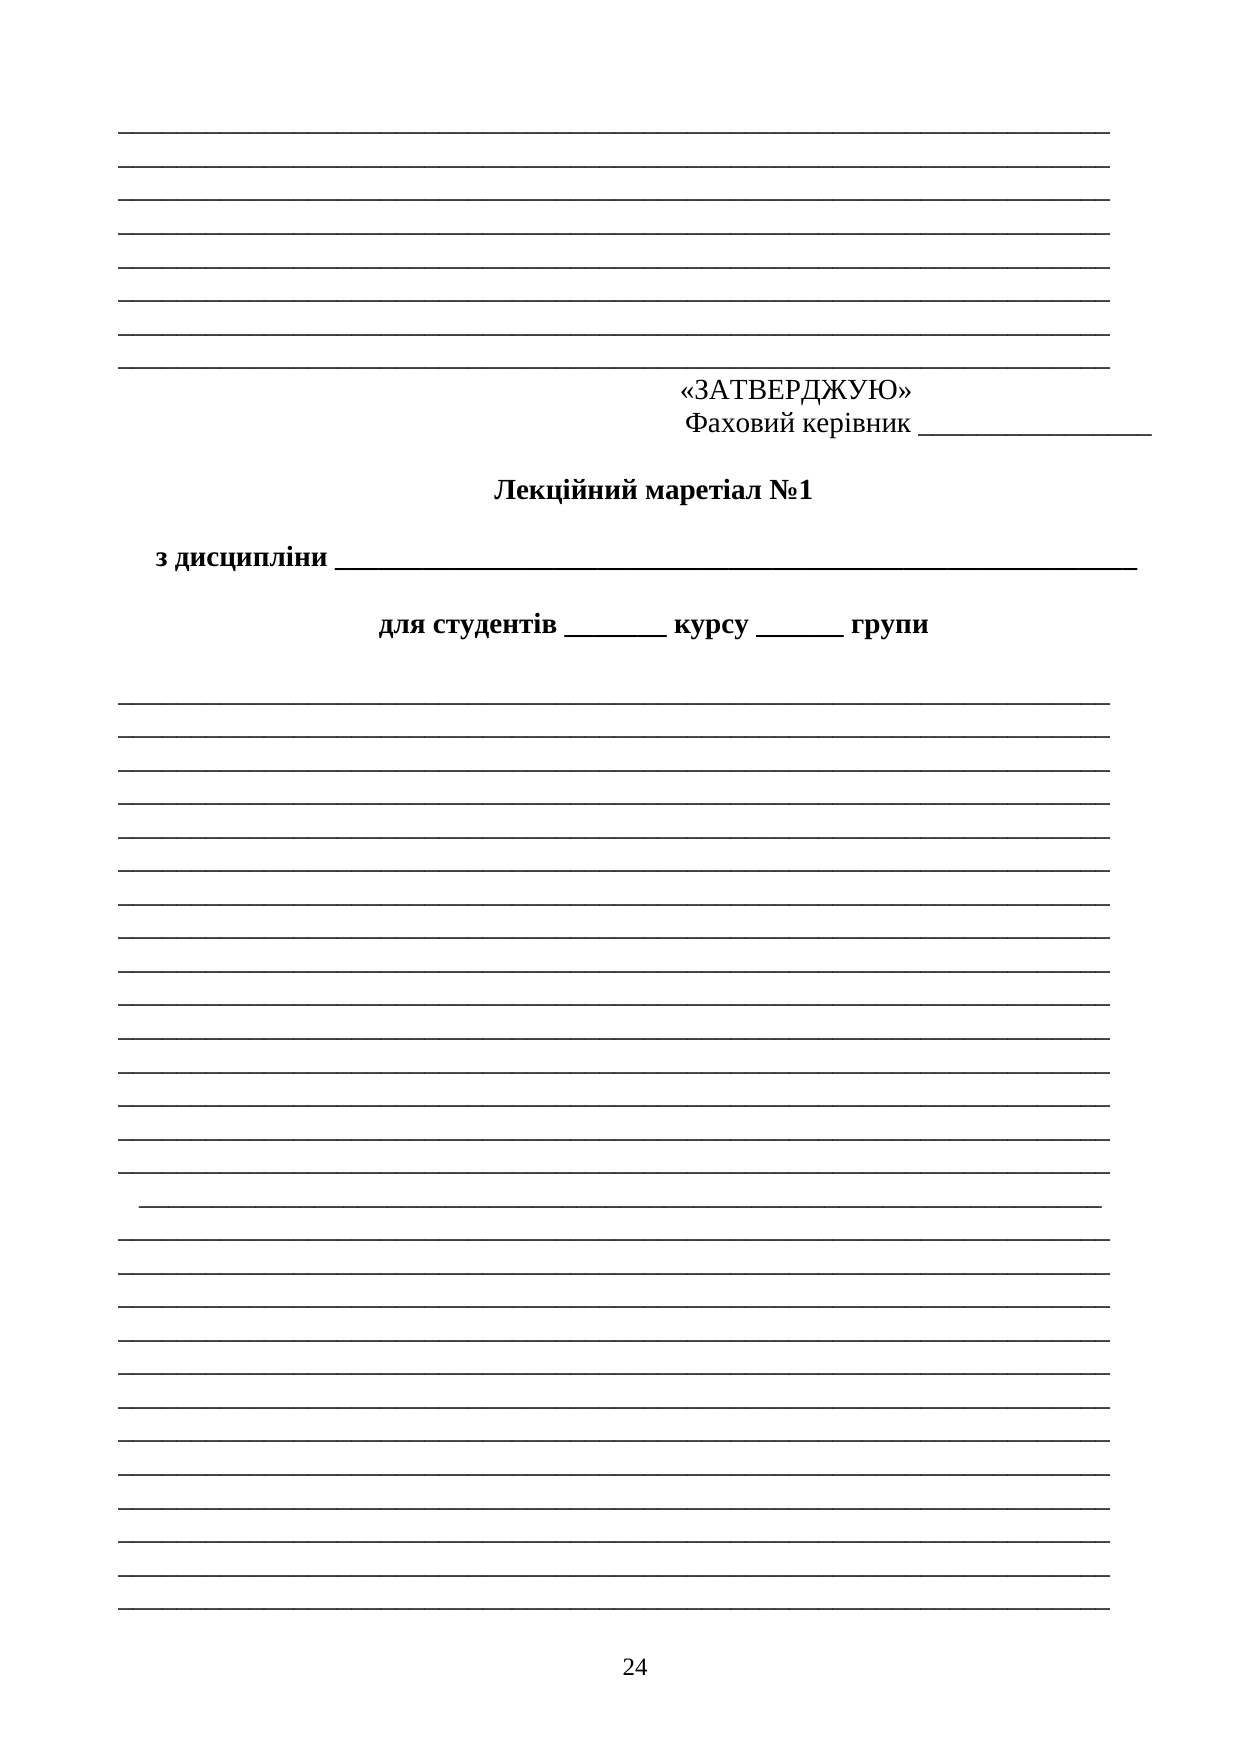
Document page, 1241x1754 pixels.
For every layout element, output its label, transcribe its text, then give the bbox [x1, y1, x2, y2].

text ____________________________________________________________________ [118, 1043, 1152, 1076]
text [118, 204, 1152, 238]
text ____________________________________________________________________ [118, 942, 1152, 976]
text ____________________________________________________________________ [118, 238, 1152, 271]
text ____________________________________________________________________ [118, 875, 1152, 908]
text ____________________________________________________________________ [118, 305, 1152, 338]
text ____________________________________________________________________ [118, 1277, 1152, 1311]
text ____________________________________________________________________ [118, 1076, 1152, 1110]
text Фаховий керівник ________________ [118, 405, 1152, 439]
text ____________________________________________________________________ [118, 707, 1152, 741]
text ____________________________________________________________________ [118, 808, 1152, 841]
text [118, 1579, 1152, 1613]
text ____________________________________________________________________ [118, 1311, 1152, 1344]
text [118, 1546, 1152, 1579]
text ____________________________________________________________________ [118, 976, 1152, 1009]
text «ЗАТВЕРДЖУЮ» [118, 372, 1152, 405]
text __________________________________________________________________ [118, 1177, 1122, 1210]
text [118, 1512, 1152, 1546]
text ____________________________________________________________________ [118, 1344, 1152, 1378]
text ____________________________________________________________________ [118, 1378, 1152, 1412]
text ____________________________________________________________________ [118, 741, 1152, 774]
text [118, 137, 1152, 171]
text ____________________________________________________________________ [118, 908, 1152, 942]
text ____________________________________________________________________ [118, 1244, 1152, 1277]
text Лекційний маретіал №1 [156, 472, 1152, 506]
text ____________________________________________________________________ [118, 1412, 1152, 1445]
text ____________________________________________________________________ [118, 271, 1152, 305]
text ____________________________________________________________________ [118, 674, 1152, 707]
text ____________________________________________________________________ [118, 774, 1152, 808]
text ____________________________________________________________________ [118, 1143, 1152, 1177]
text ____________________________________________________________________ [118, 338, 1152, 372]
text ____________________________________________________________________ [118, 1110, 1152, 1143]
text ____________________________________________________________________ [118, 841, 1152, 875]
text ____________________________________________________________________ [118, 1009, 1152, 1043]
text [118, 103, 1152, 137]
text для студентів _______ курсу ______ групи [156, 607, 1152, 640]
text з дисципліни _______________________________________________________ [156, 539, 1152, 573]
text ____________________________________________________________________ [118, 1445, 1152, 1479]
text ____________________________________________________________________ [118, 1479, 1152, 1512]
text ____________________________________________________________________ [118, 1210, 1152, 1244]
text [118, 171, 1152, 204]
